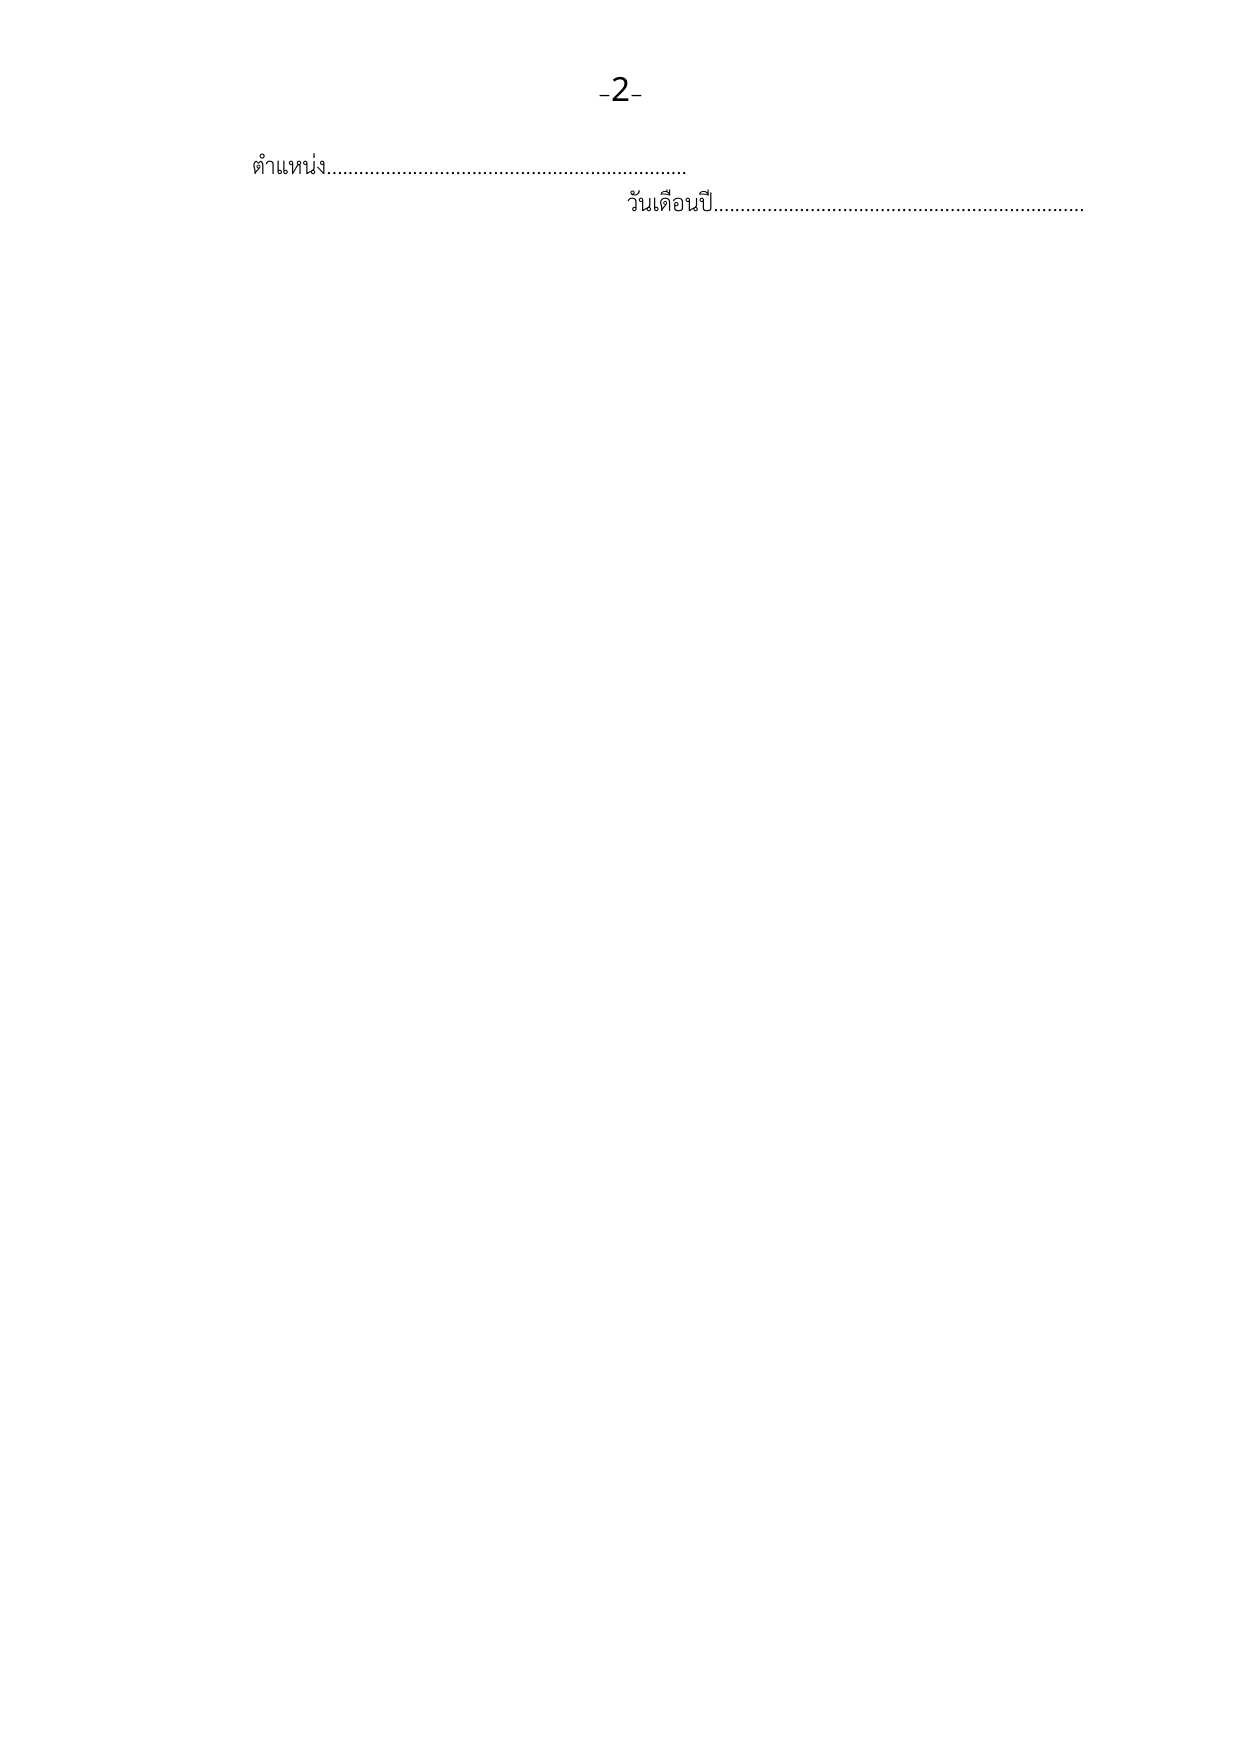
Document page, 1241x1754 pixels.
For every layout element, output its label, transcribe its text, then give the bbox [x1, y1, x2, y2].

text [177, 107, 1122, 182]
text วันเดือนปี..................................................................... [177, 182, 1122, 220]
